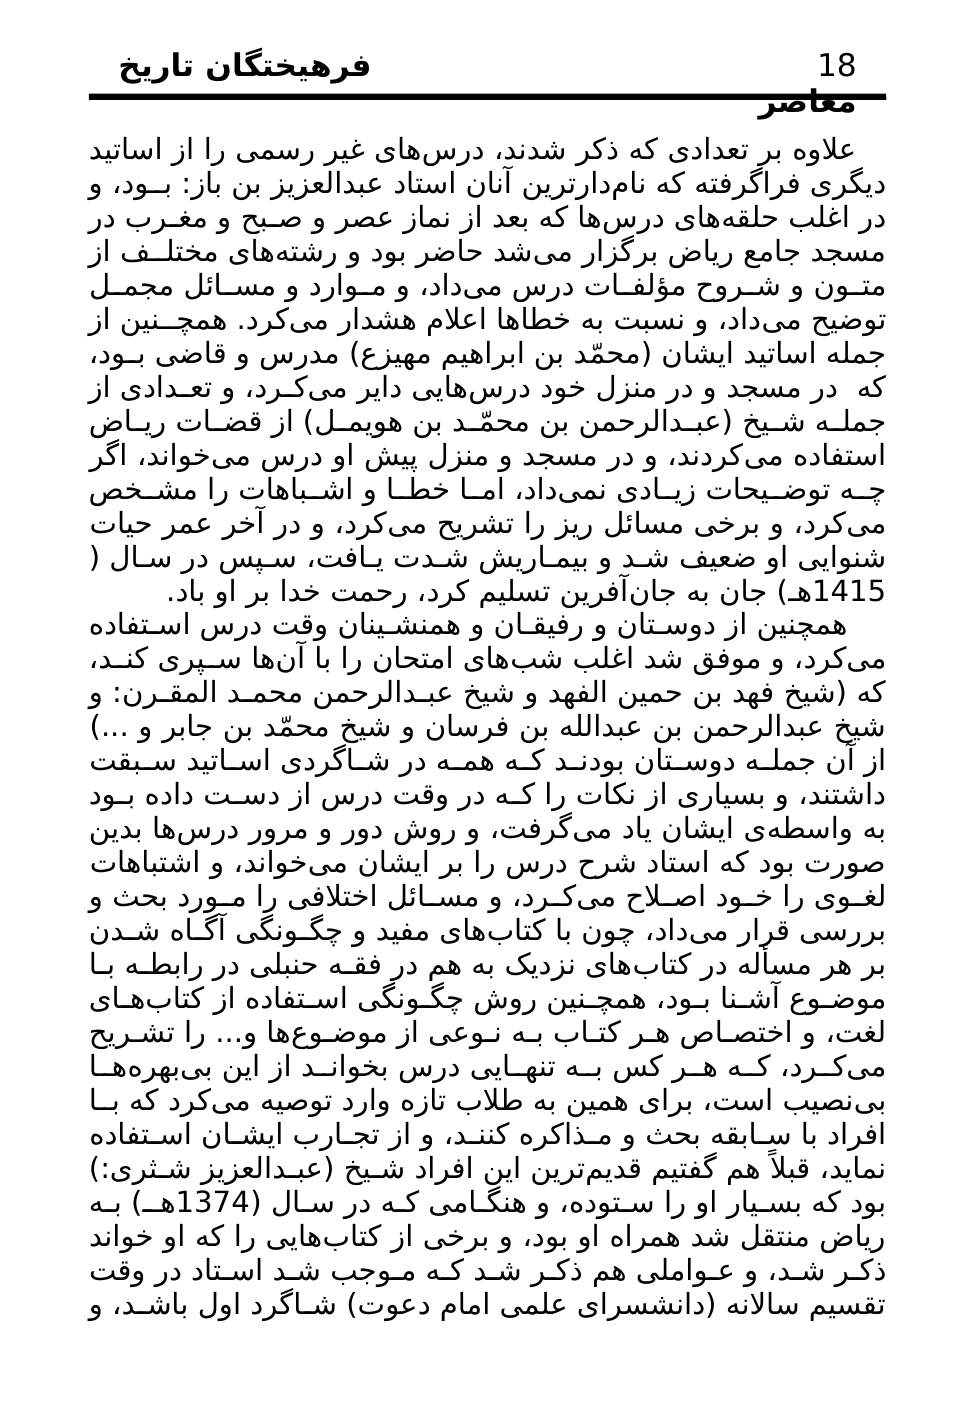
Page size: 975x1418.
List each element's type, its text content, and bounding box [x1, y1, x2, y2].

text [89, 608, 886, 1321]
text علاوه بر تعدادی که ذکر شدند، درس‌های غیر رسمی را از اساتید دیگری فراگرفته که نام‌دارترین‌ آنان استاد عبدالعزیز بن باز: بود، و در اغلب حلقه‌های درس‌ها که بعد از نماز عصر و صبح و مغرب در مسجد جامع ریاض برگزار می‌شد حاضر بود و رشته‌های مختلف از متون و شروح مؤلفات درس می‌داد، و موارد و مسائل مجمل توضیح می‌داد، و نسبت به خطاها اعلام هشدار می‌کر‌د. همچنین از جمله اساتید ایشان (محمّد بن ابراهیم مهیزع) مدرس و قاضی بود، که در مسجد و در منزل خود درس‌هایی دایر می‌کرد، و تعدادی از جمله شیخ (عبدالرحمن بن محمّد بن هویمل) از قضات ریاض استفاده می‌کردند، و در مسجد و منزل پیش او درس می‌خواند، اگر چه توضیحات زیادی نمی‌داد، اما خطا و اشباهات را مشخص می‌کرد، و برخی مسائل ریز را تشریح می‌کرد، و در آخر عمر حیات شنوایی او ضعیف شد و بیماریش شدت یافت، سپس در سال (1415هـ) جان به جان‌آفرین تسلیم کرد، رحمت خدا بر او باد. [89, 132, 886, 608]
